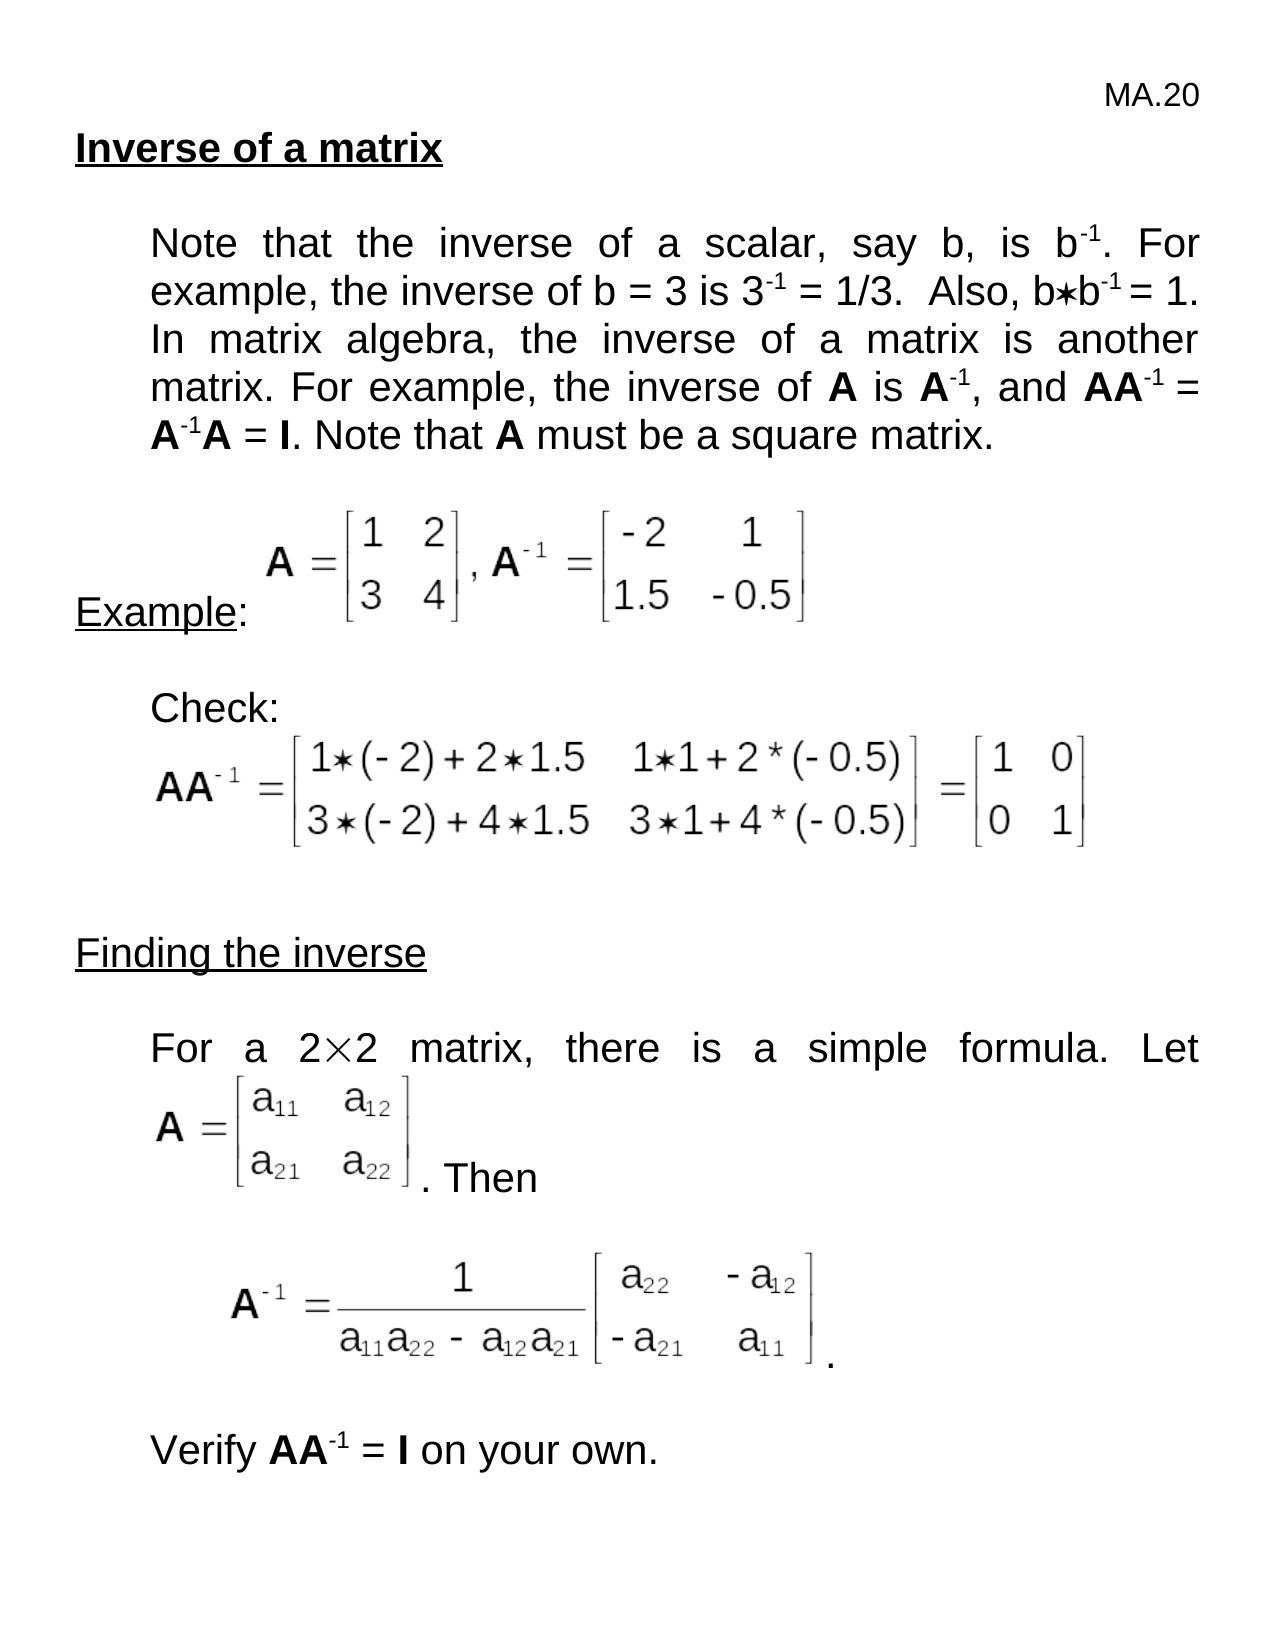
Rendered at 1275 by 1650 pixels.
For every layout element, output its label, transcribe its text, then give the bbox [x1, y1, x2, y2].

text . [225, 1249, 1200, 1378]
text Verify AA-1 = I on your own. [150, 1426, 1200, 1473]
text Note that the inverse of a scalar, say b, is b-1. For example, the inverse of b = 3 is 3-1 = 1/3. Also, bb-1 = 1. In matrix algebra, the inverse of a matrix is another matrix. For example, the inverse of A is A-1, and AA-1 = A-1A = I. Note that A must be a square matrix. [150, 219, 1200, 458]
text Example: [75, 506, 1200, 635]
text Check: [150, 683, 1200, 851]
text For a 22 matrix, there is a simple formula. Let . Then [150, 1024, 1200, 1201]
text Inverse of a matrix [75, 123, 1200, 171]
text Finding the inverse [75, 928, 1200, 976]
